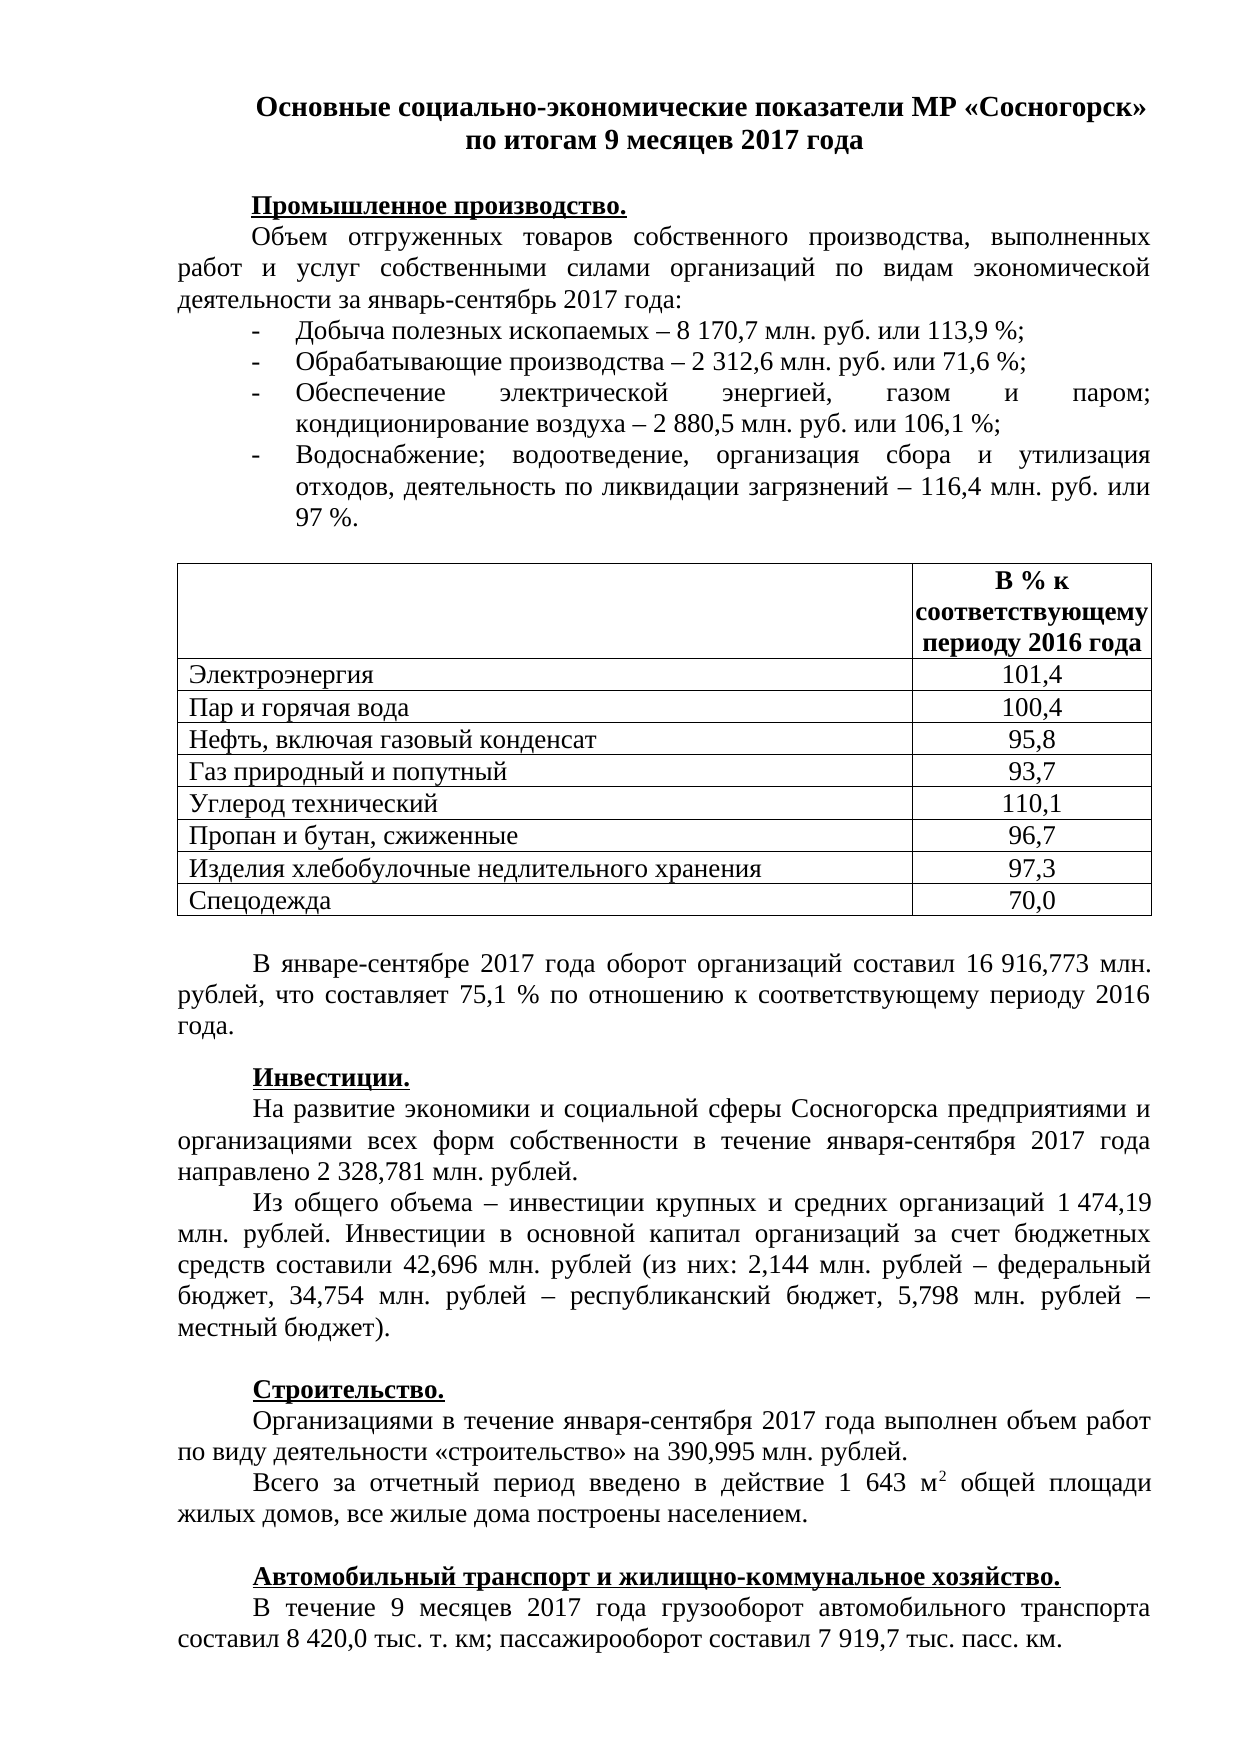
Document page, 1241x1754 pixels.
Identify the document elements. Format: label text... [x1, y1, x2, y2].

table_cell 97,3 [913, 852, 1151, 883]
text В январе-сентябре 2017 года оборот организаций составил 16 916,773 млн. рублей, что составляет 75,1 % по отношению к соответствующему периоду 2016 года. [177, 947, 1152, 1041]
table_header [178, 564, 912, 657]
table_cell Пропан и бутан, сжиженные [178, 820, 912, 851]
list Добыча полезных ископаемых – 8 170,7 млн. руб. или 113,9 %; [251, 314, 1152, 345]
table_cell 100,4 [913, 691, 1151, 722]
text Организациями в течение января-сентября 2017 года выполнен объем работ по виду деятельности «строительство» на 390,995 млн. рублей. [177, 1404, 1152, 1466]
table_cell Углерод технический [178, 787, 912, 818]
text Всего за отчетный период введено в действие 1 643 м2 общей площади жилых домов, все жилые дома построены населением. [177, 1466, 1152, 1529]
list Водоснабжение; водоотведение, организация сбора и утилизация отходов, деятельность по ликвидации загрязнений – 116,4 млн. руб. или 97 %. [251, 438, 1152, 532]
table_cell Изделия хлебобулочные недлительного хранения [178, 852, 912, 883]
table_cell Газ природный и попутный [178, 755, 912, 786]
table_header В % к соответствующему периоду 2016 года [913, 564, 1151, 657]
text Основные социально-экономические показатели МР «Сосногорск» по итогам 9 месяцев 2017 года [177, 89, 1152, 156]
list Обеспечение электрической энергией, газом и паром; кондиционирование воздуха – 2 880,5 млн. руб. или 106,1 %; [251, 376, 1152, 438]
table_cell 70,0 [913, 884, 1151, 915]
table_cell 93,7 [913, 755, 1151, 786]
list Обрабатывающие производства – 2 312,6 млн. руб. или 71,6 %; [251, 345, 1152, 376]
table_cell Спецодежда [178, 884, 912, 915]
text Строительство. [177, 1373, 1152, 1404]
text Из общего объема – инвестиции крупных и средних организаций 1 474,19 млн. рублей. Инвестиции в основной капитал организаций за счет бюджетных средств составили 42,696 млн. рублей (из них: 2,144 млн. рублей – федеральный бюджет, 34,754 млн. рублей – республиканский бюджет, 5,798 млн. рублей – местный бюджет). [177, 1186, 1152, 1342]
text Объем отгруженных товаров собственного производства, выполненных работ и услуг собственными силами организаций по видам экономической деятельности за январь-сентябрь 2017 года: [177, 220, 1152, 314]
table_cell Электроэнергия [178, 659, 912, 690]
table_cell 95,8 [913, 723, 1151, 754]
table_cell Пар и горячая вода [178, 691, 912, 722]
text Автомобильный транспорт и жилищно-коммунальное хозяйство. [177, 1560, 1152, 1591]
table_cell 101,4 [913, 659, 1151, 690]
table_cell 110,1 [913, 787, 1151, 818]
table_cell 96,7 [913, 820, 1151, 851]
text Инвестиции. [177, 1061, 1152, 1093]
text На развитие экономики и социальной сферы Сосногорска предприятиями и организациями всех форм собственности в течение января-сентября 2017 года направлено 2 328,781 млн. рублей. [177, 1093, 1152, 1186]
text В течение 9 месяцев 2017 года грузооборот автомобильного транспорта составил 8 420,0 тыс. т. км; пассажирооборот составил 7 919,7 тыс. пасс. км. [177, 1591, 1152, 1653]
table_cell Нефть, включая газовый конденсат [178, 723, 912, 754]
text Промышленное производство. [177, 189, 1152, 220]
